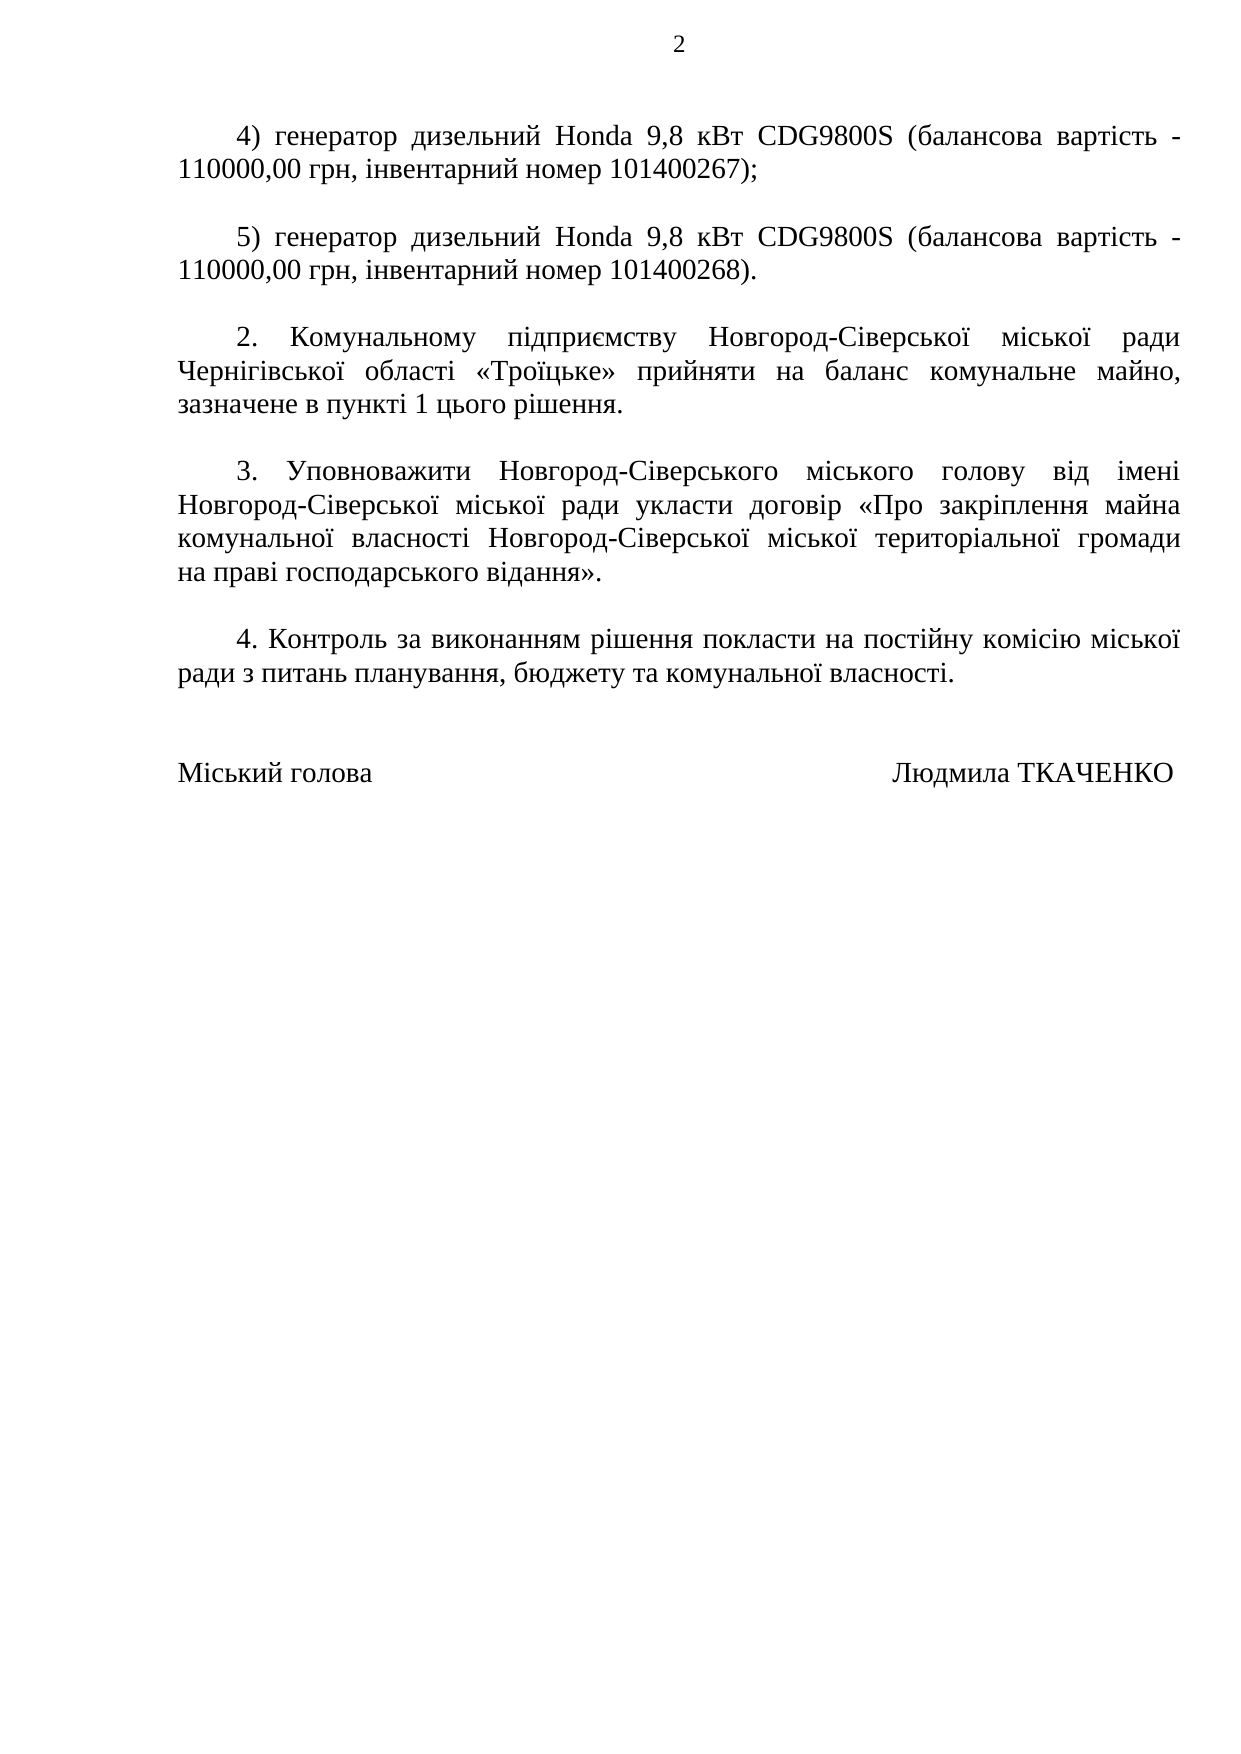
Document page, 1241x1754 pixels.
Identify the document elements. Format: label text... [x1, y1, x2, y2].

text 4) генератор дизельний Honda 9,8 кВт CDG9800S (балансова вартість - 110000,00 грн, інвентарний номер 101400267); [177, 118, 1181, 185]
text 3. Уповноважити Новгород-Сіверського міського голову від імені Новгород-Сіверської міської ради укласти договір «Про закріплення майна комунальної власності Новгород-Сіверської міської територіальної громади на праві господарського відання». [177, 453, 1181, 588]
text 4. Контроль за виконанням рішення покласти на постійну комісію міської ради з питань планування, бюджету та комунальної власності. [177, 621, 1181, 688]
text 5) генератор дизельний Honda 9,8 кВт CDG9800S (балансова вартість - 110000,00 грн, інвентарний номер 101400268). [177, 219, 1181, 286]
text Міський голова Людмила ТКАЧЕНКО [177, 755, 1181, 789]
text 2. Комунальному підприємству Новгород-Сіверської міської ради Чернігівської області «Троїцьке» прийняти на баланс комунальне майно, зазначене в пункті 1 цього рішення. [177, 319, 1181, 420]
